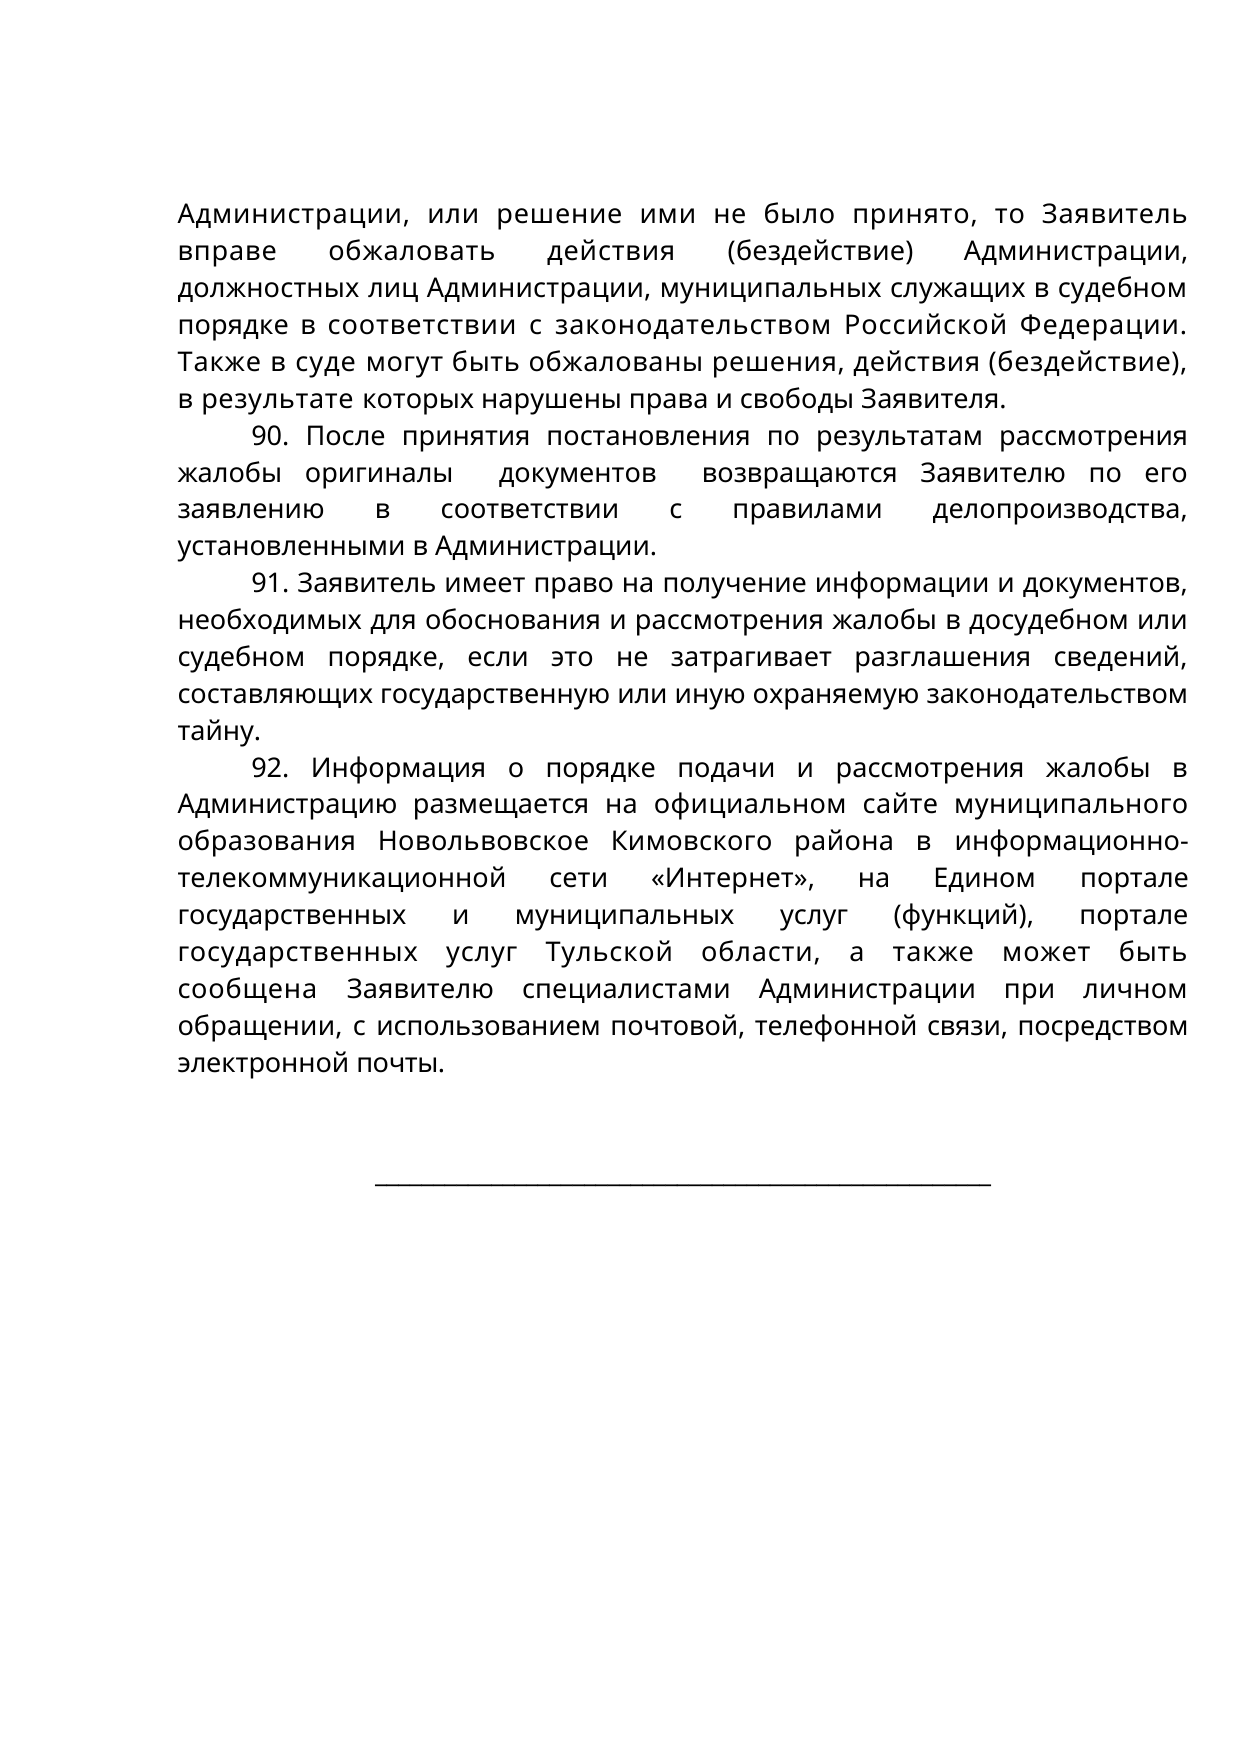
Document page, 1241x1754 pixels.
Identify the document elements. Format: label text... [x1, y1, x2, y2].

text 90. После принятия постановления по результатам рассмотрения жалобы оригиналы документов возвращаются Заявителю по его заявлению в соответствии с правилами делопроизводства, установленными в Администрации. [177, 416, 1189, 564]
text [177, 195, 1189, 416]
text _____________________________________________________ [177, 1154, 1189, 1191]
text 92. Информация о порядке подачи и рассмотрения жалобы в Администрацию размещается на официальном сайте муниципального образования Новольвовское Кимовского района в информационно-телекоммуникационной сети «Интернет», на Едином портале государственных и муниципальных услуг (функций), портале государственных услуг Тульской области, а также может быть сообщена Заявителю специалистами Администрации при личном обращении, с использованием почтовой, телефонной связи, посредством электронной почты. [177, 748, 1189, 1080]
text 91. Заявитель имеет право на получение информации и документов, необходимых для обоснования и рассмотрения жалобы в досудебном или судебном порядке, если это не затрагивает разглашения сведений, составляющих государственную или иную охраняемую законодательством тайну. [177, 564, 1189, 748]
